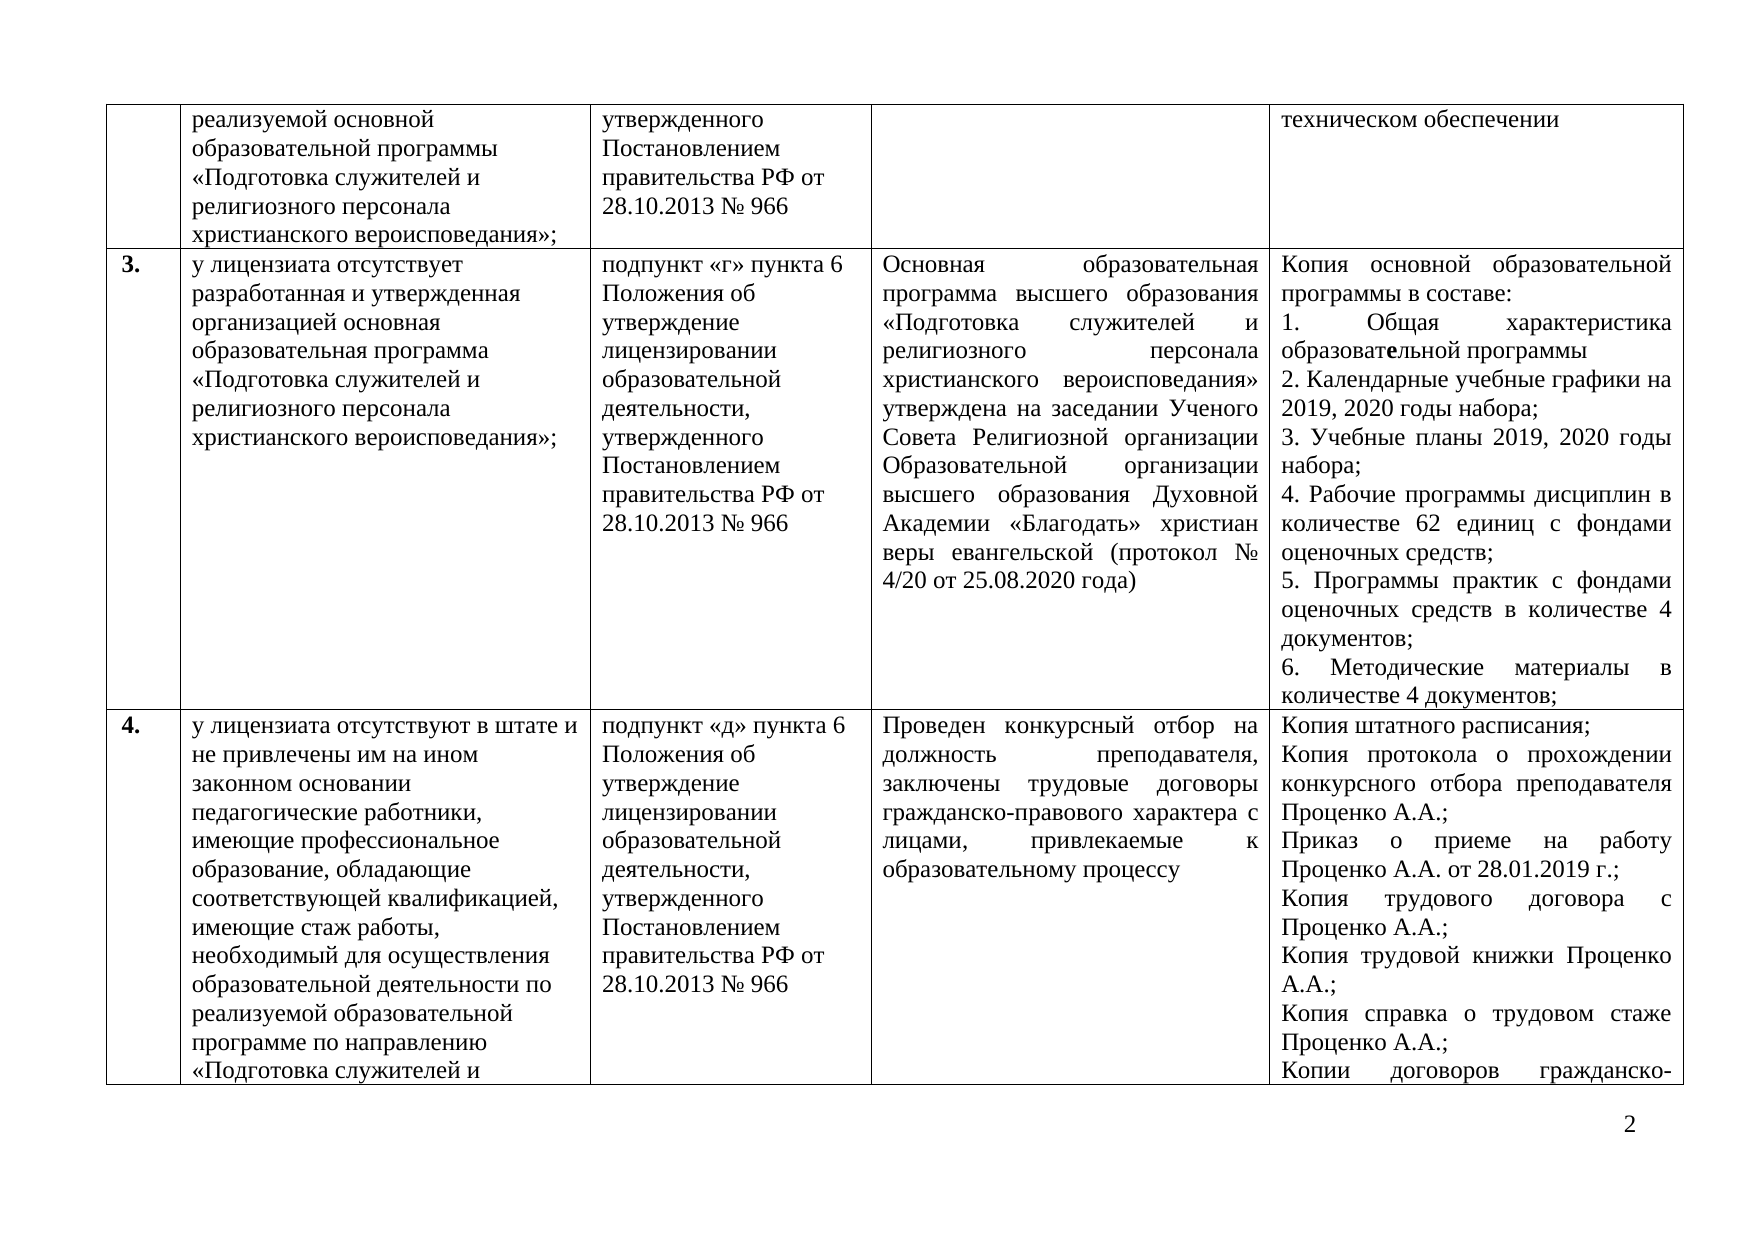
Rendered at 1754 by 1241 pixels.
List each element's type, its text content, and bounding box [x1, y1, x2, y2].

table_cell [107, 105, 180, 248]
table_cell Копия основной образовательной программы в составе: 1. Общая характеристика образовательной программы 2. Календарные учебные графики на 2019, 2020 годы набора; 3. Учебные планы 2019, 2020 годы набора; 4. Рабочие программы дисциплин в количестве 62 единиц с фондами оценочных средств; 5. Программы практик с фондами оценочных средств в количестве 4 документов; 6. Методические материалы в количестве 4 документов; [1270, 249, 1683, 709]
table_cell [591, 105, 871, 248]
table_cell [872, 105, 1269, 248]
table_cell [591, 710, 871, 1084]
table_cell Основная образовательная программа высшего образования «Подготовка служителей и религиозного персонала христианского вероисповедания» утверждена на заседании Ученого Совета Религиозной организации Образовательной организации высшего образования Духовной Академии «Благодать» христиан веры евангельской (протокол № 4/20 от 25.08.2020 года) [872, 249, 1269, 709]
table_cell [1270, 710, 1683, 1084]
table_cell [107, 710, 180, 1084]
table_cell [107, 249, 180, 709]
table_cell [181, 105, 590, 248]
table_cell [1270, 105, 1683, 248]
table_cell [872, 710, 1269, 1084]
table_cell у лицензиата отсутствует разработанная и утвержденная организацией основная образовательная программа «Подготовка служителей и религиозного персонала христианского вероисповедания»; [181, 249, 590, 709]
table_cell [181, 710, 590, 1084]
table_cell подпункт «г» пункта 6 Положения об утверждение лицензировании образовательной деятельности, утвержденного Постановлением правительства РФ от 28.10.2013 № 966 [591, 249, 871, 709]
